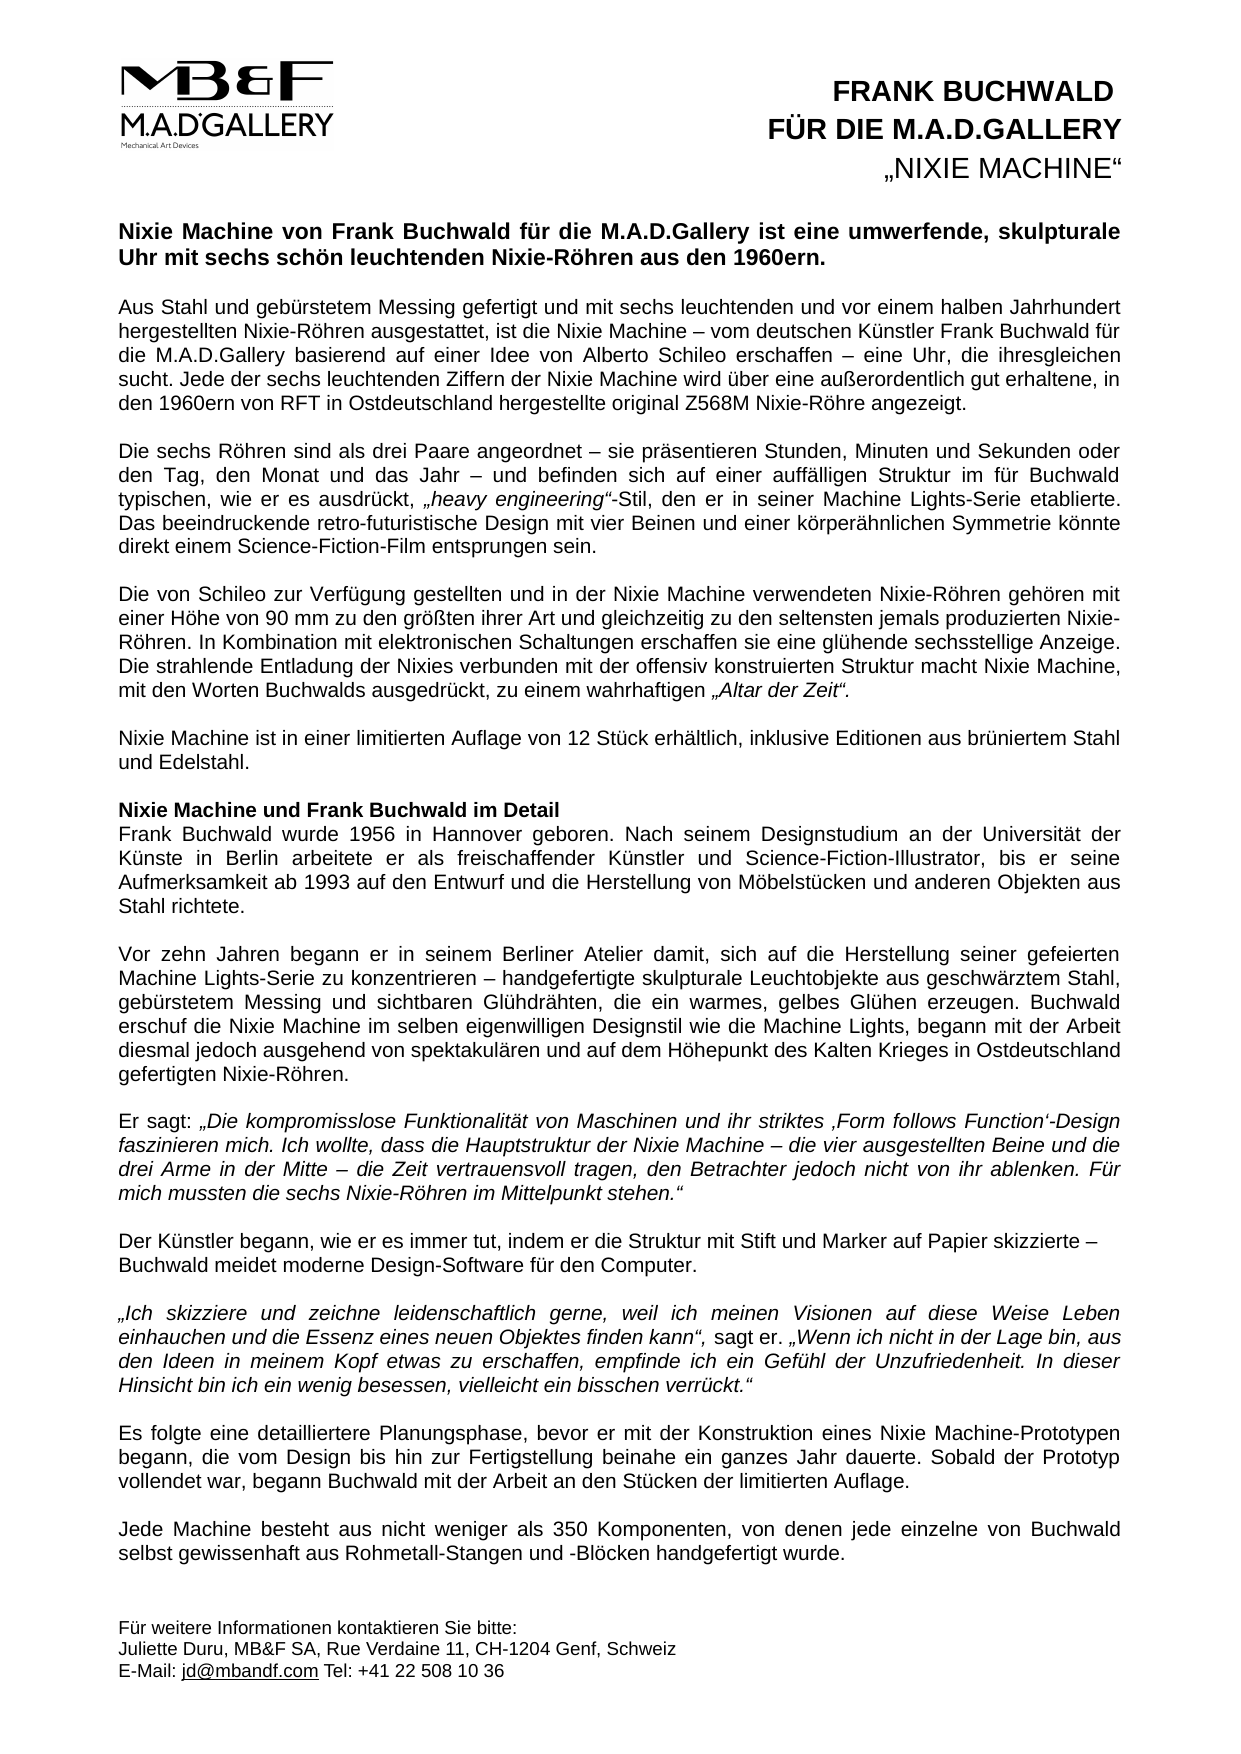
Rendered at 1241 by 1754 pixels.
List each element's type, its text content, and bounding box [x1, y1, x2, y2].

text Aus Stahl und gebürstetem Messing gefertigt und mit sechs leuchtenden und vor einem halben Jahrhundert hergestellten Nixie-Röhren ausgestattet, ist die Nixie Machine – vom deutschen Künstler Frank Buchwald für die M.A.D.Gallery basierend auf einer Idee von Alberto Schileo erschaffen – eine Uhr, die ihresgleichen sucht. Jede der sechs leuchtenden Ziffern der Nixie Machine wird über eine außerordentlich gut erhaltene, in den 1960ern von RFT in Ostdeutschland hergestellte original Z568M Nixie-Röhre angezeigt. [118, 295, 1122, 414]
text Nixie Machine von Frank Buchwald für die M.A.D.Gallery ist eine umwerfende, skulpturale Uhr mit sechs schön leuchtenden Nixie-Röhren aus den 1960ern. [118, 218, 1122, 271]
text Vor zehn Jahren begann er in seinem Berliner Atelier damit, sich auf die Herstellung seiner gefeierten Machine Lights-Serie zu konzentrieren – handgefertigte skulpturale Leuchtobjekte aus geschwärztem Stahl, gebürstetem Messing und sichtbaren Glühdrähten, die ein warmes, gelbes Glühen erzeugen. Buchwald erschuf die Nixie Machine im selben eigenwilligen Designstil wie die Machine Lights, begann mit der Arbeit diesmal jedoch ausgehend von spektakulären und auf dem Höhepunkt des Kalten Krieges in Ostdeutschland gefertigten Nixie-Röhren. [118, 942, 1122, 1085]
text Nixie Machine und Frank Buchwald im Detail [118, 798, 1122, 822]
text Die sechs Röhren sind als drei Paare angeordnet – sie präsentieren Stunden, Minuten und Sekunden oder den Tag, den Monat und das Jahr – und befinden sich auf einer auffälligen Struktur im für Buchwald typischen, wie er es ausdrückt, „heavy engineering“-Stil, den er in seiner Machine Lights-Serie etablierte. Das beeindruckende retro-futuristische Design mit vier Beinen und einer körperähnlichen Symmetrie könnte direkt einem Science-Fiction-Film entsprungen sein. [118, 438, 1122, 558]
text Der Künstler begann, wie er es immer tut, indem er die Struktur mit Stift und Marker auf Papier skizzierte – [118, 1229, 1122, 1253]
text Es folgte eine detailliertere Planungsphase, bevor er mit der Konstruktion eines Nixie Machine-Prototypen begann, die vom Design bis hin zur Fertigstellung beinahe ein ganzes Jahr dauerte. Sobald der Prototyp vollendet war, begann Buchwald mit der Arbeit an den Stücken der limitierten Auflage. [118, 1421, 1122, 1493]
text Die von Schileo zur Verfügung gestellten und in der Nixie Machine verwendeten Nixie-Röhren gehören mit einer Höhe von 90 mm zu den größten ihrer Art und gleichzeitig zu den seltensten jemals produzierten Nixie-Röhren. In Kombination mit elektronischen Schaltungen erschaffen sie eine glühende sechsstellige Anzeige. Die strahlende Entladung der Nixies verbunden mit der offensiv konstruierten Struktur macht Nixie Machine, mit den Worten Buchwalds ausgedrückt, zu einem wahrhaftigen „Altar der Zeit“. [118, 582, 1122, 702]
text Jede Machine besteht aus nicht weniger als 350 Komponenten, von denen jede einzelne von Buchwald selbst gewissenhaft aus Rohmetall-Stangen und -Blöcken handgefertigt wurde. [118, 1517, 1122, 1564]
text Frank Buchwald wurde 1956 in Hannover geboren. Nach seinem Designstudium an der Universität der Künste in Berlin arbeitete er als freischaffender Künstler und Science-Fiction-Illustrator, bis er seine Aufmerksamkeit ab 1993 auf den Entwurf und die Herstellung von Möbelstücken und anderen Objekten aus Stahl richtete. [118, 822, 1122, 918]
text „Ich skizziere und zeichne leidenschaftlich gerne, weil ich meinen Visionen auf diese Weise Leben einhauchen und die Essenz eines neuen Objektes finden kann“, sagt er. „Wenn ich nicht in der Lage bin, aus den Ideen in meinem Kopf etwas zu erschaffen, empfinde ich ein Gefühl der Unzufriedenheit. In dieser Hinsicht bin ich ein wenig besessen, vielleicht ein bisschen verrückt.“ [118, 1301, 1122, 1397]
text Nixie Machine ist in einer limitierten Auflage von 12 Stück erhältlich, inklusive Editionen aus brüniertem Stahl und Edelstahl. [118, 726, 1122, 774]
text Er sagt: „Die kompromisslose Funktionalität von Maschinen und ihr striktes ‚Form follows Function‘-Design faszinieren mich. Ich wollte, dass die Hauptstruktur der Nixie Machine – die vier ausgestellten Beine und die drei Arme in der Mitte – die Zeit vertrauensvoll tragen, den Betrachter jedoch nicht von ihr ablenken. Für mich mussten die sechs Nixie-Röhren im Mittelpunkt stehen.“ [118, 1109, 1122, 1205]
picture [121, 58, 334, 151]
text Buchwald meidet moderne Design-Software für den Computer. [118, 1253, 1122, 1277]
